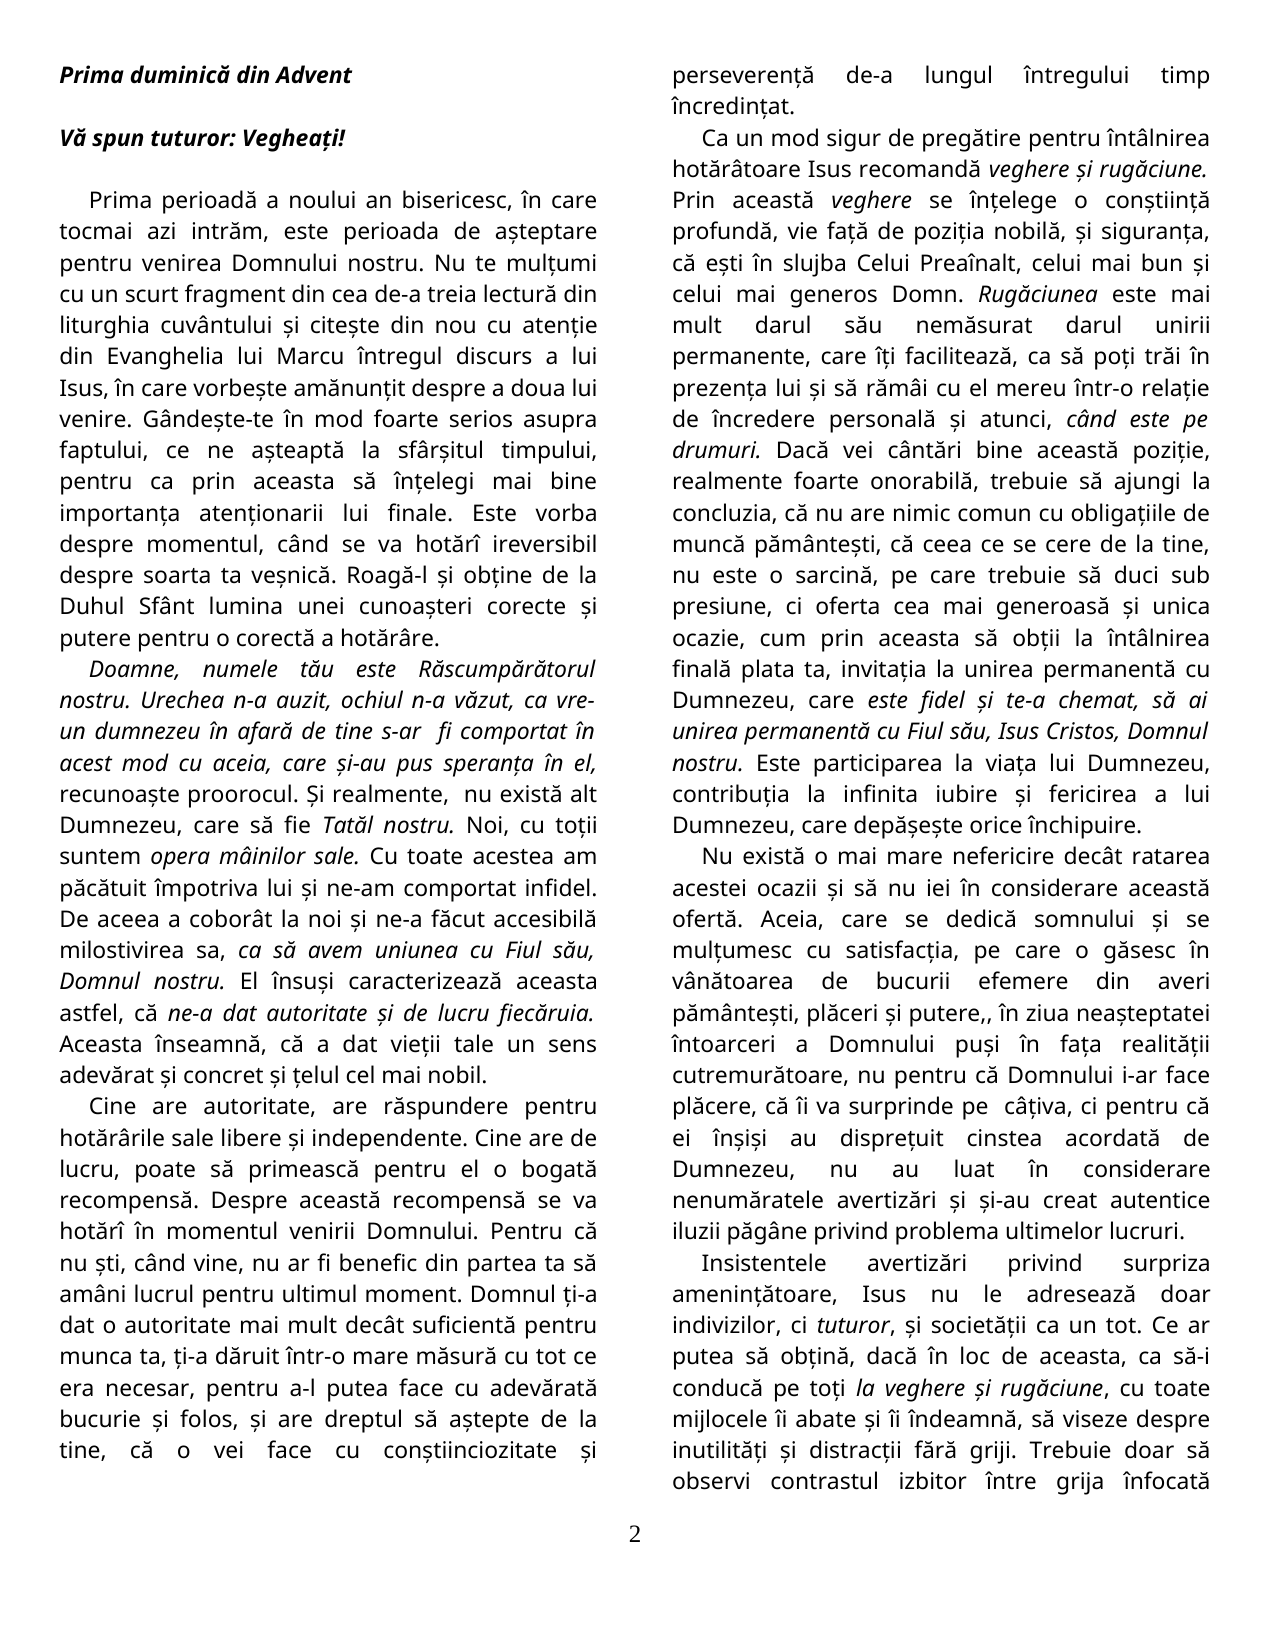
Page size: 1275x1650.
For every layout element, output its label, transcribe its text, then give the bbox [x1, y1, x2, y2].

text Nu există o mai mare nefericire decât ratarea acestei ocazii și să nu iei în considerare această ofertă. Aceia, care se dedică somnului și se mulțumesc cu satisfacția, pe care o găsesc în vânătoarea de bucurii efemere din averi pământești, plăceri și putere,, în ziua neașteptatei întoarceri a Domnului puși în fața realității cutremurătoare, nu pentru că Domnului i-ar face plăcere, că îi va surprinde pe câțiva, ci pentru că ei înșiși au disprețuit cinstea acordată de Dumnezeu, nu au luat în considerare nenumăratele avertizări și și-au creat autentice iluzii păgâne privind problema ultimelor lucruri. [672, 840, 1211, 1247]
text Prima perioadă a noului an bisericesc, în care tocmai azi intrăm, este perioada de așteptare pentru venirea Domnului nostru. Nu te mulțumi cu un scurt fragment din cea de-a treia lectură din liturghia cuvântului și citește din nou cu atenție din Evanghelia lui Marcu întregul discurs a lui Isus, în care vorbește amănunțit despre a doua lui venire. Gândește-te în mod foarte serios asupra faptului, ce ne așteaptă la sfârșitul timpului, pentru ca prin aceasta să înțelegi mai bine importanța atenționarii lui finale. Este vorba despre momentul, când se va hotărî ireversibil despre soarta ta veșnică. Roagă-l și obține de la Duhul Sfânt lumina unei cunoașteri corecte și putere pentru o corectă a hotărâre. [59, 184, 598, 653]
text Doamne, numele tău este Răscumpărătorul nostru. Urechea n-a auzit, ochiul n-a văzut, ca vre-un dumnezeu în afară de tine s-ar fi comportat în acest mod cu aceia, care și-au pus speranța în el, recunoaște proorocul. Și realmente, nu există alt Dumnezeu, care să fie Tatăl nostru. Noi, cu toții suntem opera mâinilor sale. Cu toate acestea am păcătuit împotriva lui și ne-am comportat infidel. De aceea a coborât la noi și ne-a făcut accesibilă milostivirea sa, ca să avem uniunea cu Fiul său, Domnul nostru. El însuși caracterizează aceasta astfel, că ne-a dat autoritate și de lucru fiecăruia. Aceasta înseamnă, că a dat vieții tale un sens adevărat și concret și țelul cel mai nobil. [59, 653, 598, 1090]
text Vă spun tuturor: Vegheați! [59, 122, 598, 153]
text Cine are autoritate, are răspundere pentru hotărârile sale libere și independente. Cine are de lucru, poate să primească pentru el o bogată recompensă. Despre această recompensă se va hotărî în momentul venirii Domnului. Pentru că nu ști, când vine, nu ar fi benefic din partea ta să amâni lucrul pentru ultimul moment. Domnul ți-a dat o autoritate mai mult decât suficientă pentru munca ta, ți-a dăruit într-o mare măsură cu tot ce era necesar, pentru a-l putea face cu adevărată bucurie și folos, și are dreptul să aștepte de la tine, că o vei face cu conștiinciozitate și perseverență de-a lungul întregului timp încredințat. [59, 1090, 598, 1465]
text Prima duminică din Advent [59, 59, 598, 90]
text Ca un mod sigur de pregătire pentru întâlnirea hotărâtoare Isus recomandă veghere și rugăciune. Prin această veghere se înțelege o conștiință profundă, vie față de poziția nobilă, și siguranța, că ești în slujba Celui Preaînalt, celui mai bun și celui mai generos Domn. Rugăciunea este mai mult darul său nemăsurat darul unirii permanente, care îți facilitează, ca să poți trăi în prezența lui și să rămâi cu el mereu într-o relație de încredere personală și atunci, când este pe drumuri. Dacă vei cântări bine această poziție, realmente foarte onorabilă, trebuie să ajungi la concluzia, că nu are nimic comun cu obligațiile de muncă pământești, că ceea ce se cere de la tine, nu este o sarcină, pe care trebuie să duci sub presiune, ci oferta cea mai generoasă și unica ocazie, cum prin aceasta să obții la întâlnirea finală plata ta, invitația la unirea permanentă cu Dumnezeu, care este fidel și te-a chemat, să ai unirea permanentă cu Fiul său, Isus Cristos, Domnul nostru. Este participarea la viața lui Dumnezeu, contribuția la infinita iubire și fericirea a lui Dumnezeu, care depășește orice închipuire. [672, 122, 1211, 840]
